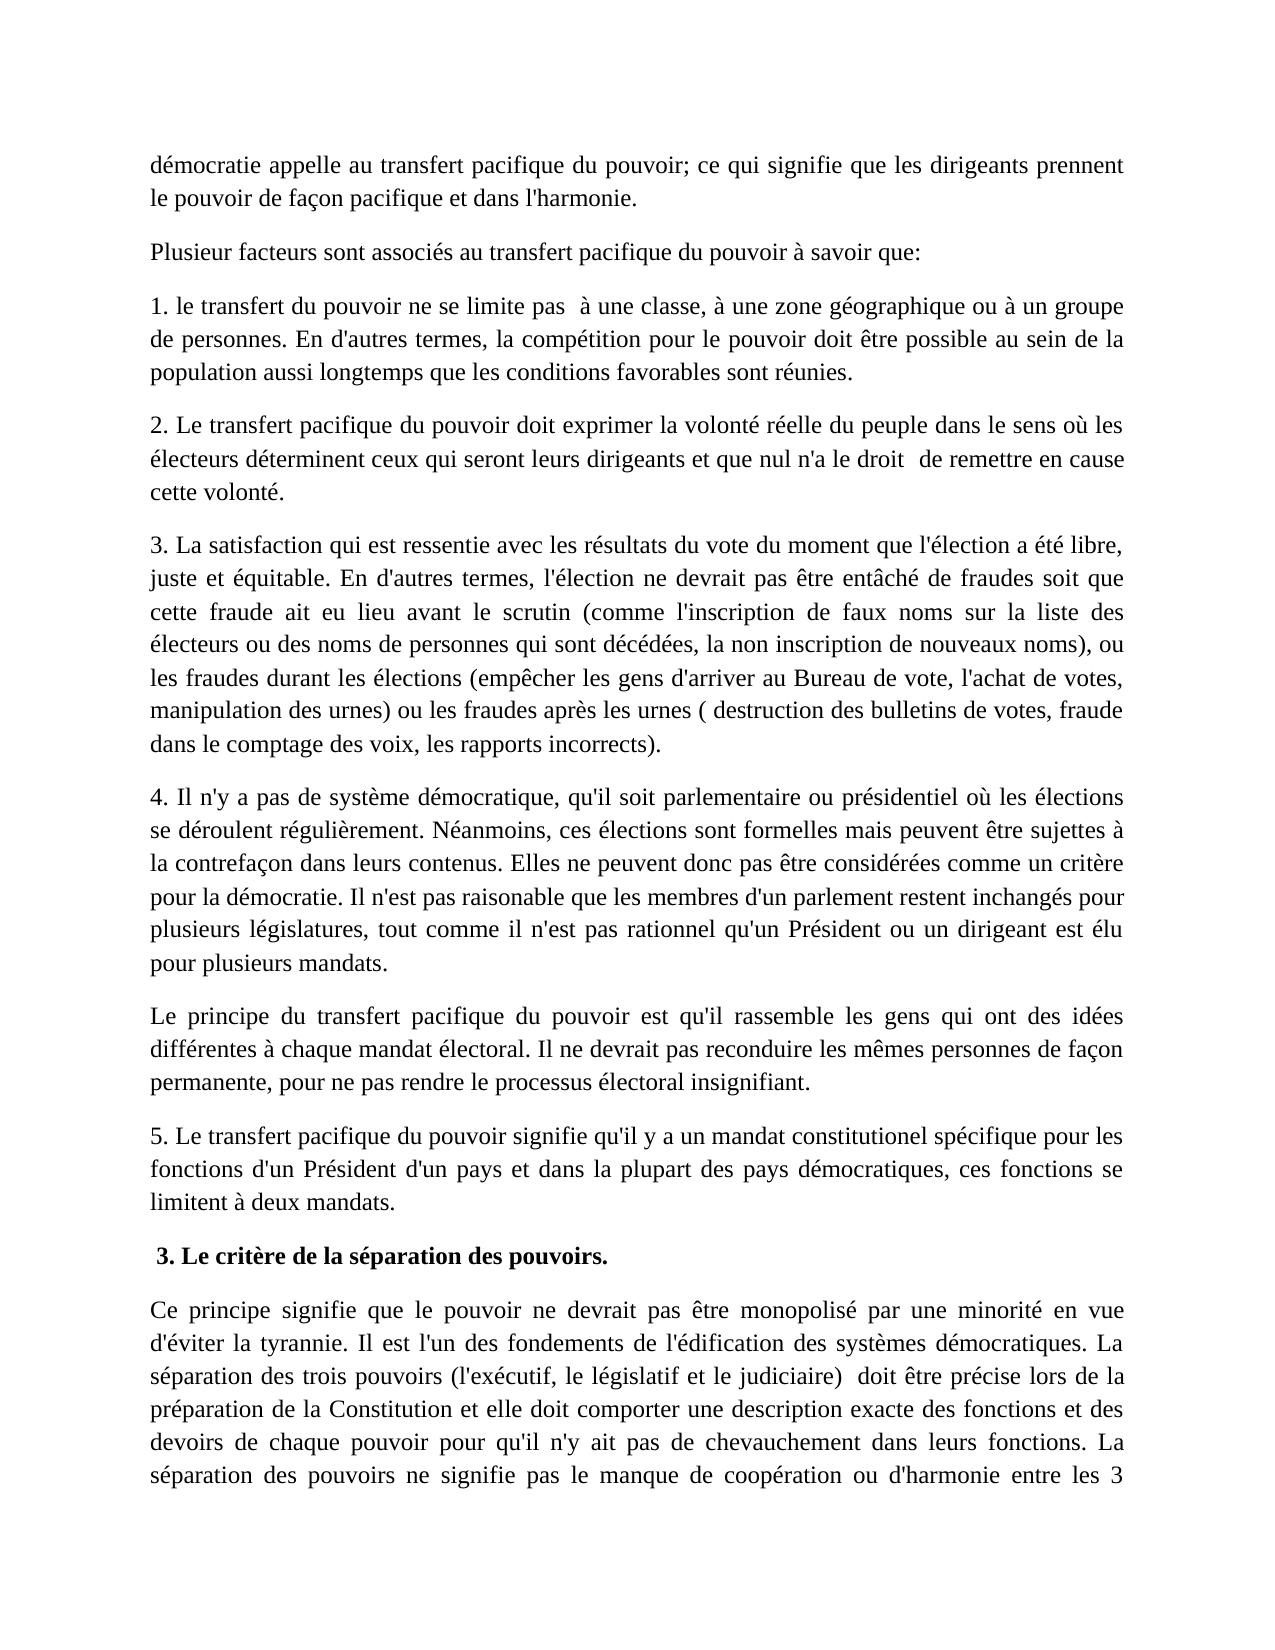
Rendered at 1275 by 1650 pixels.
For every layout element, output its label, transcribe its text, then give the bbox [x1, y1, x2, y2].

text 5. Le transfert pacifique du pouvoir signifie qu'il y a un mandat constitutionel spécifique pour les fonctions d'un Président d'un pays et dans la plupart des pays démocratiques, ces fonctions se limitent à deux mandats. [150, 1121, 1125, 1216]
text Plusieur facteurs sont associés au transfert pacifique du pouvoir à savoir que: [150, 237, 1125, 266]
text 3. La satisfaction qui est ressentie avec les résultats du vote du moment que l'élection a été libre, juste et équitable. En d'autres termes, l'élection ne devrait pas être entâché de fraudes soit que cette fraude ait eu lieu avant le scrutin (comme l'inscription de faux noms sur la liste des électeurs ou des noms de personnes qui sont décédées, la non inscription de nouveaux noms), ou les fraudes durant les élections (empêcher les gens d'arriver au Bureau de vote, l'achat de votes, manipulation des urnes) ou les fraudes après les urnes ( destruction des bulletins de votes, fraude dans le comptage des voix, les rapports incorrects). [150, 531, 1125, 757]
text 1. le transfert du pouvoir ne se limite pas à une classe, à une zone géographique ou à un groupe de personnes. En d'autres termes, la compétition pour le pouvoir doit être possible au sein de la population aussi longtemps que les conditions favorables sont réunies. [150, 291, 1125, 386]
text Le principe du transfert pacifique du pouvoir est qu'il rassemble les gens qui ont des idées différentes à chaque mandat électoral. Il ne devrait pas reconduire les mêmes personnes de façon permanente, pour ne pas rendre le processus électoral insignifiant. [150, 1001, 1125, 1096]
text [150, 150, 1125, 212]
text 3. Le critère de la séparation des pouvoirs. [150, 1241, 1125, 1270]
text 2. Le transfert pacifique du pouvoir doit exprimer la volonté réelle du peuple dans le sens où les électeurs déterminent ceux qui seront leurs dirigeants et que nul n'a le droit de remettre en cause cette volonté. [150, 411, 1125, 505]
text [150, 1295, 1125, 1489]
text 4. Il n'y a pas de système démocratique, qu'il soit parlementaire ou présidentiel où les élections se déroulent régulièrement. Néanmoins, ces élections sont formelles mais peuvent être sujettes à la contrefaçon dans leurs contenus. Elles ne peuvent donc pas être considérées comme un critère pour la démocratie. Il n'est pas raisonable que les membres d'un parlement restent inchangés pour plusieurs législatures, tout comme il n'est pas rationnel qu'un Président ou un dirigeant est élu pour plusieurs mandats. [150, 782, 1125, 976]
